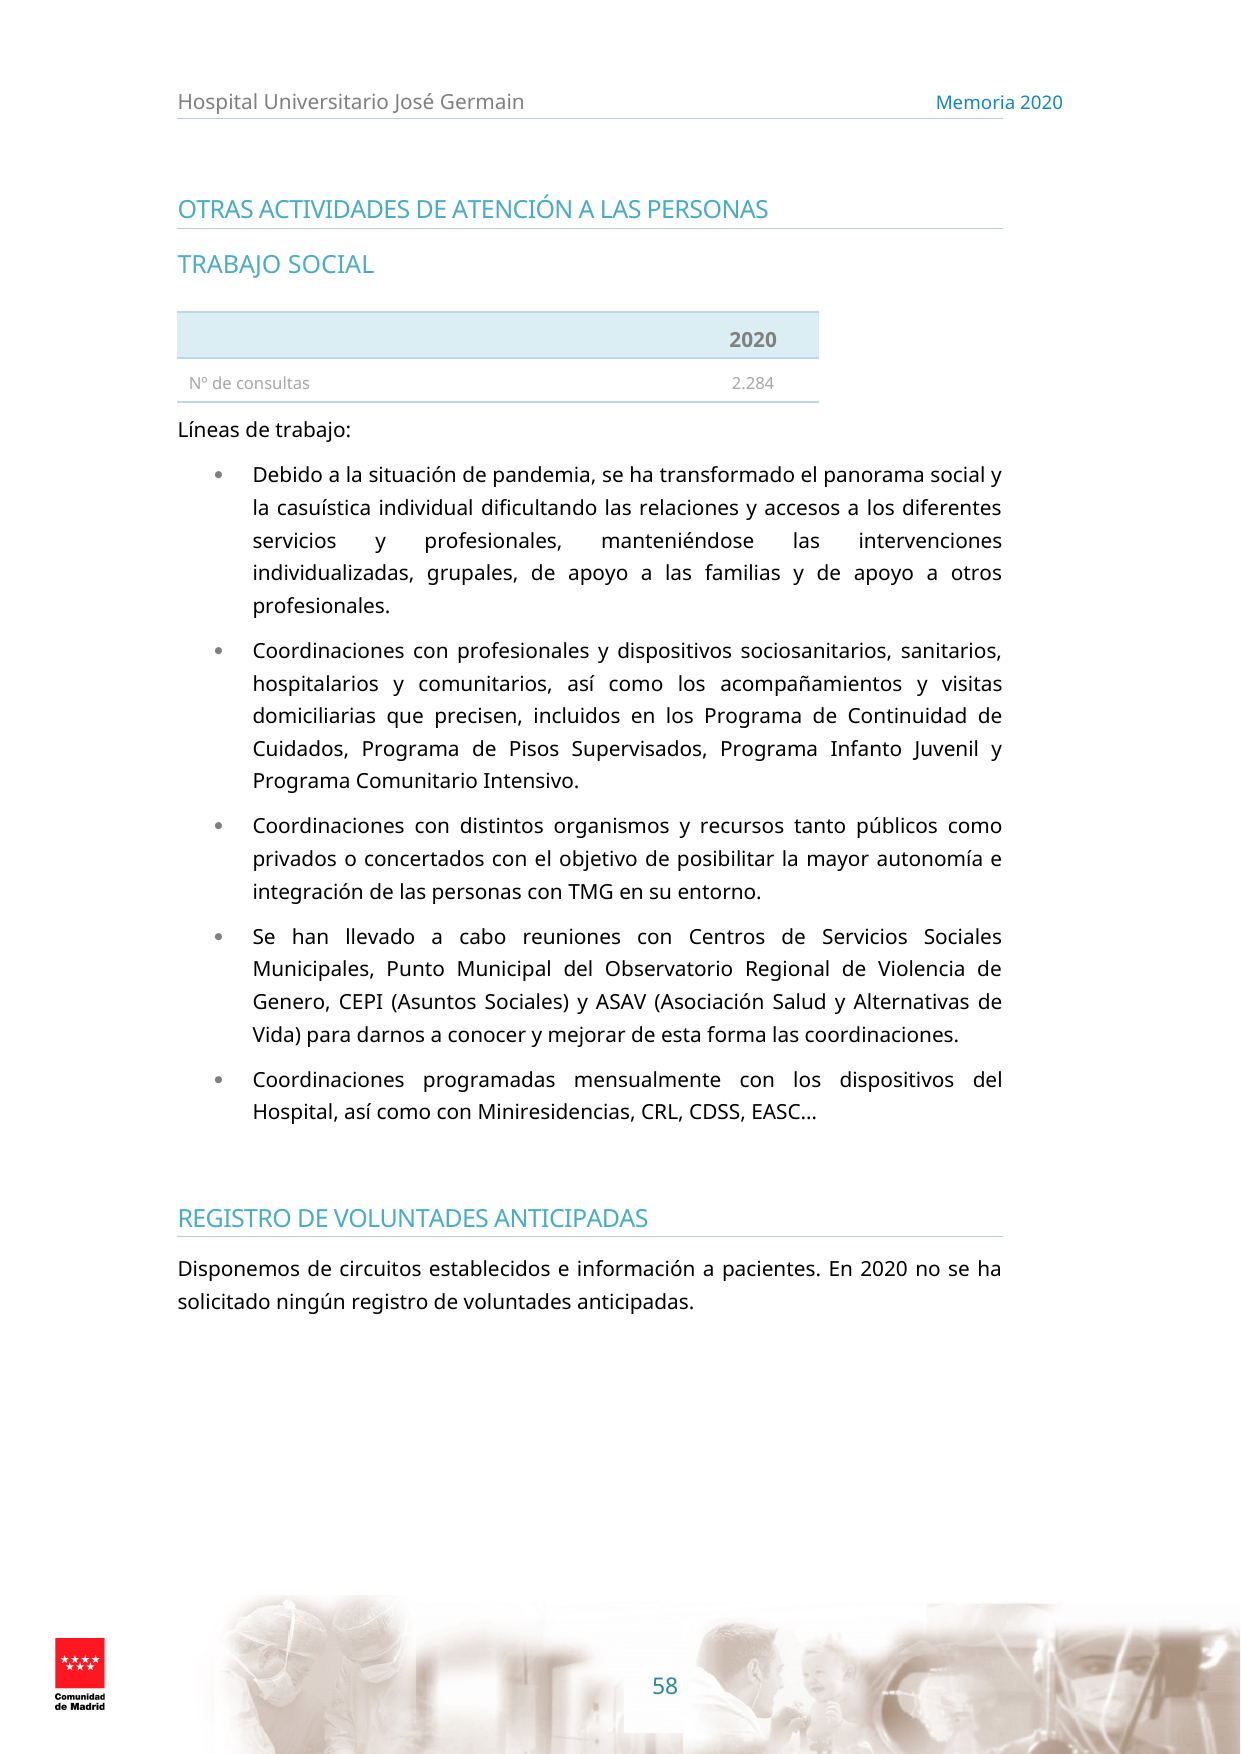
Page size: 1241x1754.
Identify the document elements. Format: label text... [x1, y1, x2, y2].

text Otras actividades de atención a las personas [177, 192, 1003, 228]
text Líneas de trabajo: [177, 416, 1003, 444]
list Coordinaciones con profesionales y dispositivos sociosanitarios, sanitarios, hospitalarios y comunitarios, así como los acompañamientos y visitas domiciliarias que precisen, incluidos en los Programa de Continuidad de Cuidados, Programa de Pisos Supervisados, Programa Infanto Juvenil y Programa Comunitario Intensivo. [215, 636, 1003, 795]
table_header 2020 [687, 313, 819, 357]
table_header [177, 313, 687, 357]
text Registro de Voluntades Anticipadas [177, 1200, 1003, 1236]
text Disponemos de circuitos establecidos e información a pacientes. En 2020 no se ha solicitado ningún registro de voluntades anticipadas. [177, 1254, 1003, 1316]
table_cell Nº de consultas [177, 359, 687, 401]
text Trabajo Social [177, 246, 1003, 281]
list Se han llevado a cabo reuniones con Centros de Servicios Sociales Municipales, Punto Municipal del Observatorio Regional de Violencia de Genero, CEPI (Asuntos Sociales) y ASAV (Asociación Salud y Alternativas de Vida) para darnos a conocer y mejorar de esta forma las coordinaciones. [215, 922, 1003, 1048]
picture [38, 1595, 1241, 1754]
list Coordinaciones programadas mensualmente con los dispositivos del Hospital, así como con Miniresidencias, CRL, CDSS, EASC… [215, 1065, 1003, 1126]
table_cell 2.284 [687, 359, 819, 401]
list Coordinaciones con distintos organismos y recursos tanto públicos como privados o concertados con el objetivo de posibilitar la mayor autonomía e integración de las personas con TMG en su entorno. [215, 812, 1003, 905]
list Debido a la situación de pandemia, se ha transformado el panorama social y la casuística individual dificultando las relaciones y accesos a los diferentes servicios y profesionales, manteniéndose las intervenciones individualizadas, grupales, de apoyo a las familias y de apoyo a otros profesionales. [215, 461, 1003, 619]
